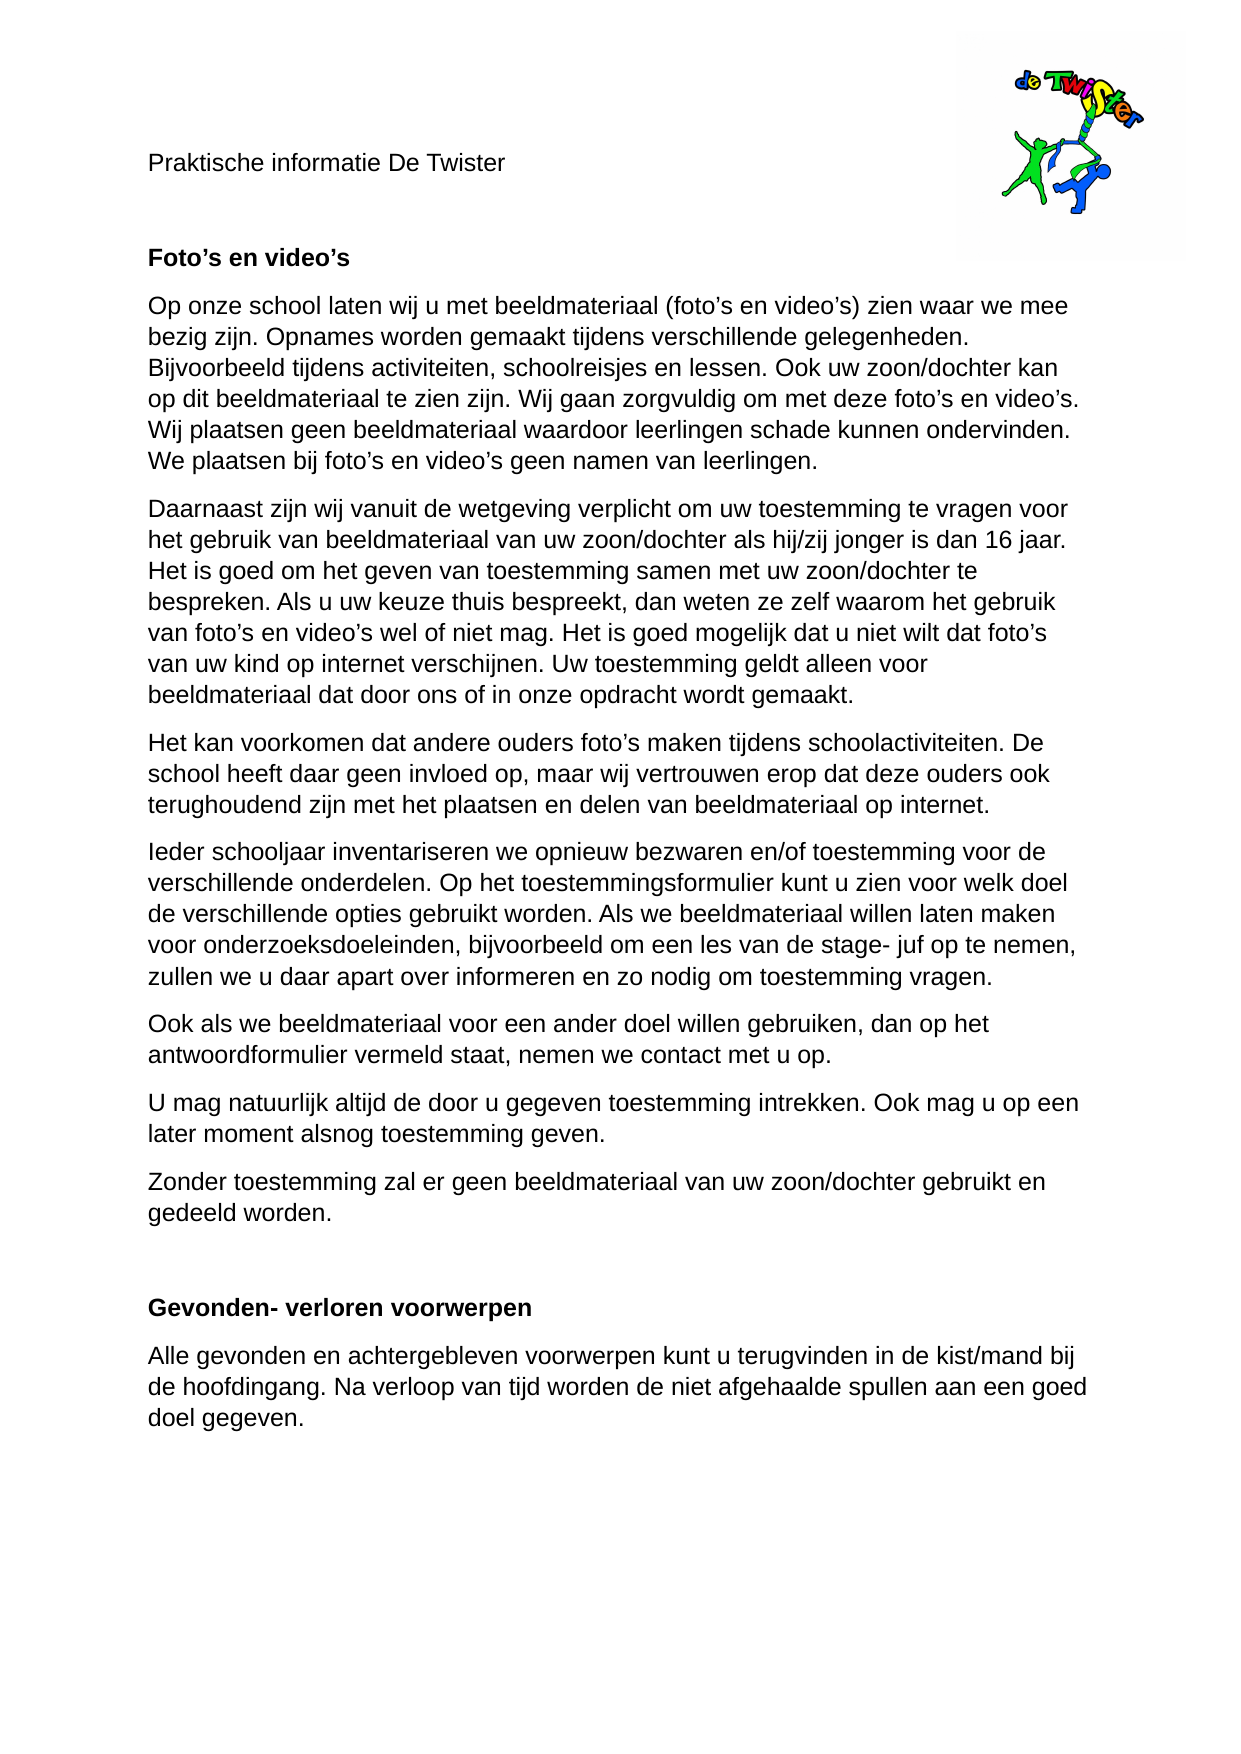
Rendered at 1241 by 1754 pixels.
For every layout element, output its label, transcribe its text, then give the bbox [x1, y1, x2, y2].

text Foto’s en video’s [148, 243, 1093, 272]
text U mag natuurlijk altijd de door u gegeven toestemming intrekken. Ook mag u op een later moment alsnog toestemming geven. [148, 1088, 1093, 1148]
text Alle gevonden en achtergebleven voorwerpen kunt u terugvinden in de kist/mand bij de hoofdingang. Na verloop van tijd worden de niet afgehaalde spullen aan een goed doel gegeven. [148, 1341, 1093, 1432]
text Daarnaast zijn wij vanuit de wetgeving verplicht om uw toestemming te vragen voor het gebruik van beeldmateriaal van uw zoon/dochter als hij/zij jonger is dan 16 jaar. Het is goed om het geven van toestemming samen met uw zoon/dochter te bespreken. Als u uw keuze thuis bespreekt, dan weten ze zelf waarom het gebruik van foto’s en video’s wel of niet mag. Het is goed mogelijk dat u niet wilt dat foto’s van uw kind op internet verschijnen. Uw toestemming geldt alleen voor beeldmateriaal dat door ons of in onze opdracht wordt gemaakt. [148, 494, 1093, 709]
text Gevonden- verloren voorwerpen [148, 1293, 1093, 1322]
picture [956, 31, 1186, 261]
text Praktische informatie De Twister [148, 148, 1093, 176]
text Het kan voorkomen dat andere ouders foto’s maken tijdens schoolactiviteiten. De school heeft daar geen invloed op, maar wij vertrouwen erop dat deze ouders ook terughoudend zijn met het plaatsen en delen van beeldmateriaal op internet. [148, 728, 1093, 818]
text Ieder schooljaar inventariseren we opnieuw bezwaren en/of toestemming voor de verschillende onderdelen. Op het toestemmingsformulier kunt u zien voor welk doel de verschillende opties gebruikt worden. Als we beeldmateriaal willen laten maken voor onderzoeksdoeleinden, bijvoorbeeld om een les van de stage- juf op te nemen, zullen we u daar apart over informeren en zo nodig om toestemming vragen. [148, 837, 1093, 990]
text Ook als we beeldmateriaal voor een ander doel willen gebruiken, dan op het antwoordformulier vermeld staat, nemen we contact met u op. [148, 1009, 1093, 1069]
text Zonder toestemming zal er geen beeldmateriaal van uw zoon/dochter gebruikt en gedeeld worden. [148, 1167, 1093, 1227]
text Op onze school laten wij u met beeldmateriaal (foto’s en video’s) zien waar we mee bezig zijn. Opnames worden gemaakt tijdens verschillende gelegenheden. Bijvoorbeeld tijdens activiteiten, schoolreisjes en lessen. Ook uw zoon/dochter kan op dit beeldmateriaal te zien zijn. Wij gaan zorgvuldig om met deze foto’s en video’s. Wij plaatsen geen beeldmateriaal waardoor leerlingen schade kunnen ondervinden. We plaatsen bij foto’s en video’s geen namen van leerlingen. [148, 291, 1093, 475]
